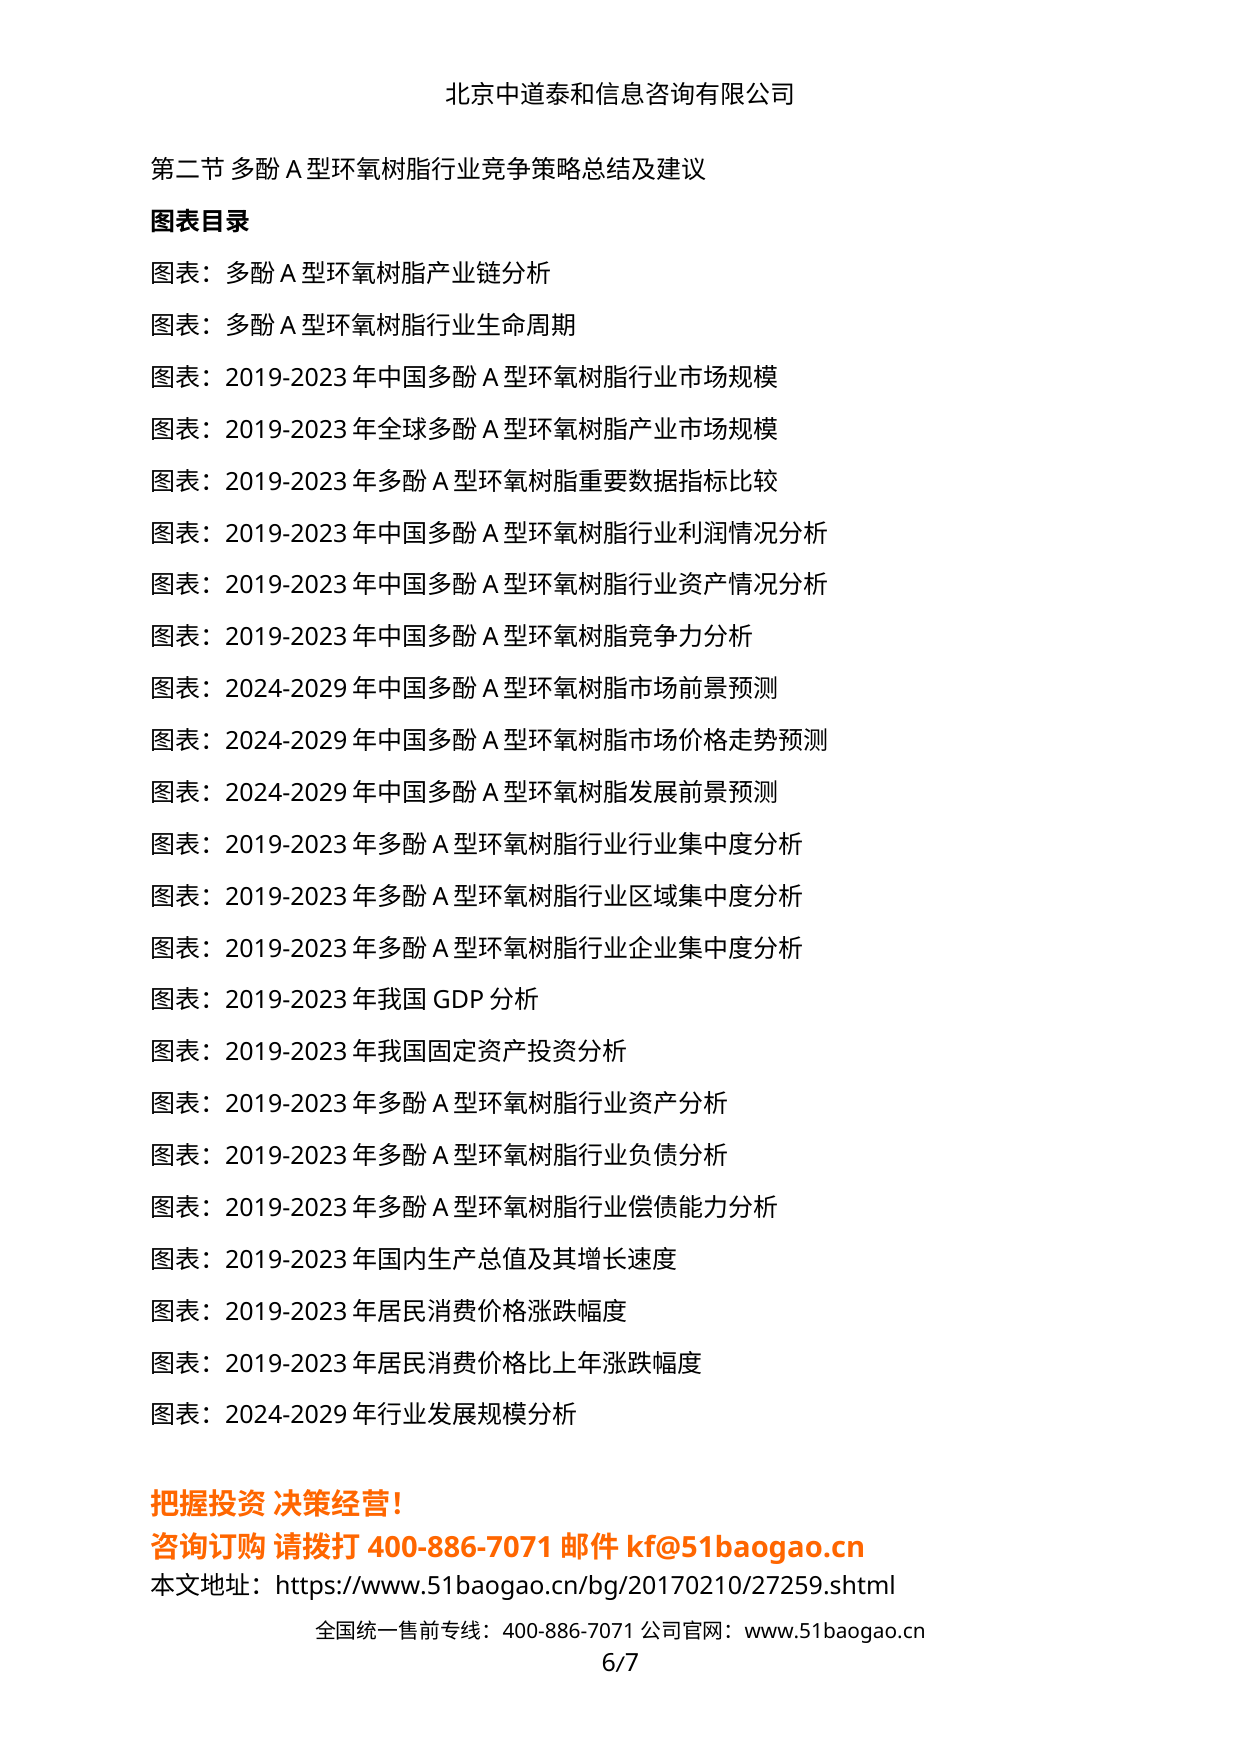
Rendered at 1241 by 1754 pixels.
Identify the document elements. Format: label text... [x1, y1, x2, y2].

text 图表：2019-2023年多酚A型环氧树脂行业区域集中度分析 [150, 876, 1090, 912]
text 图表：2019-2023年多酚A型环氧树脂行业偿债能力分析 [150, 1187, 1090, 1224]
text 图表：2019-2023年全球多酚A型环氧树脂产业市场规模 [150, 409, 1090, 446]
text 图表：2019-2023年居民消费价格涨跌幅度 [150, 1291, 1090, 1327]
text 把握投资 决策经营！咨询订购 请拨打 400-886-7071 邮件 kf@51baogao.cn本文地址：https://www.51baogao.cn/bg/20170210/27259.shtml [150, 1447, 1090, 1602]
text 图表：多酚A型环氧树脂行业生命周期 [150, 306, 1090, 342]
text 图表：2019-2023年多酚A型环氧树脂行业企业集中度分析 [150, 928, 1090, 964]
text 图表：2019-2023年多酚A型环氧树脂重要数据指标比较 [150, 461, 1090, 497]
text 图表目录 [150, 202, 1090, 238]
text 图表：2019-2023年多酚A型环氧树脂行业行业集中度分析 [150, 824, 1090, 861]
text 图表：2019-2023年我国GDP分析 [150, 980, 1090, 1016]
text 图表：2019-2023年中国多酚A型环氧树脂行业资产情况分析 [150, 565, 1090, 601]
text 图表：2024-2029年中国多酚A型环氧树脂发展前景预测 [150, 772, 1090, 809]
text 图表：2019-2023年中国多酚A型环氧树脂竞争力分析 [150, 617, 1090, 653]
text 第二节 多酚A型环氧树脂行业竞争策略总结及建议 [150, 150, 1090, 186]
text 图表：2019-2023年中国多酚A型环氧树脂行业市场规模 [150, 357, 1090, 394]
text 图表：2019-2023年居民消费价格比上年涨跌幅度 [150, 1343, 1090, 1379]
text 图表：2019-2023年中国多酚A型环氧树脂行业利润情况分析 [150, 513, 1090, 549]
text 图表：多酚A型环氧树脂产业链分析 [150, 254, 1090, 290]
text 图表：2019-2023年多酚A型环氧树脂行业负债分析 [150, 1136, 1090, 1172]
text 图表：2024-2029年中国多酚A型环氧树脂市场前景预测 [150, 669, 1090, 705]
text 图表：2019-2023年多酚A型环氧树脂行业资产分析 [150, 1084, 1090, 1120]
text 图表：2019-2023年国内生产总值及其增长速度 [150, 1239, 1090, 1276]
text 图表：2024-2029年行业发展规模分析 [150, 1395, 1090, 1431]
text 图表：2019-2023年我国固定资产投资分析 [150, 1032, 1090, 1068]
text 图表：2024-2029年中国多酚A型环氧树脂市场价格走势预测 [150, 721, 1090, 757]
